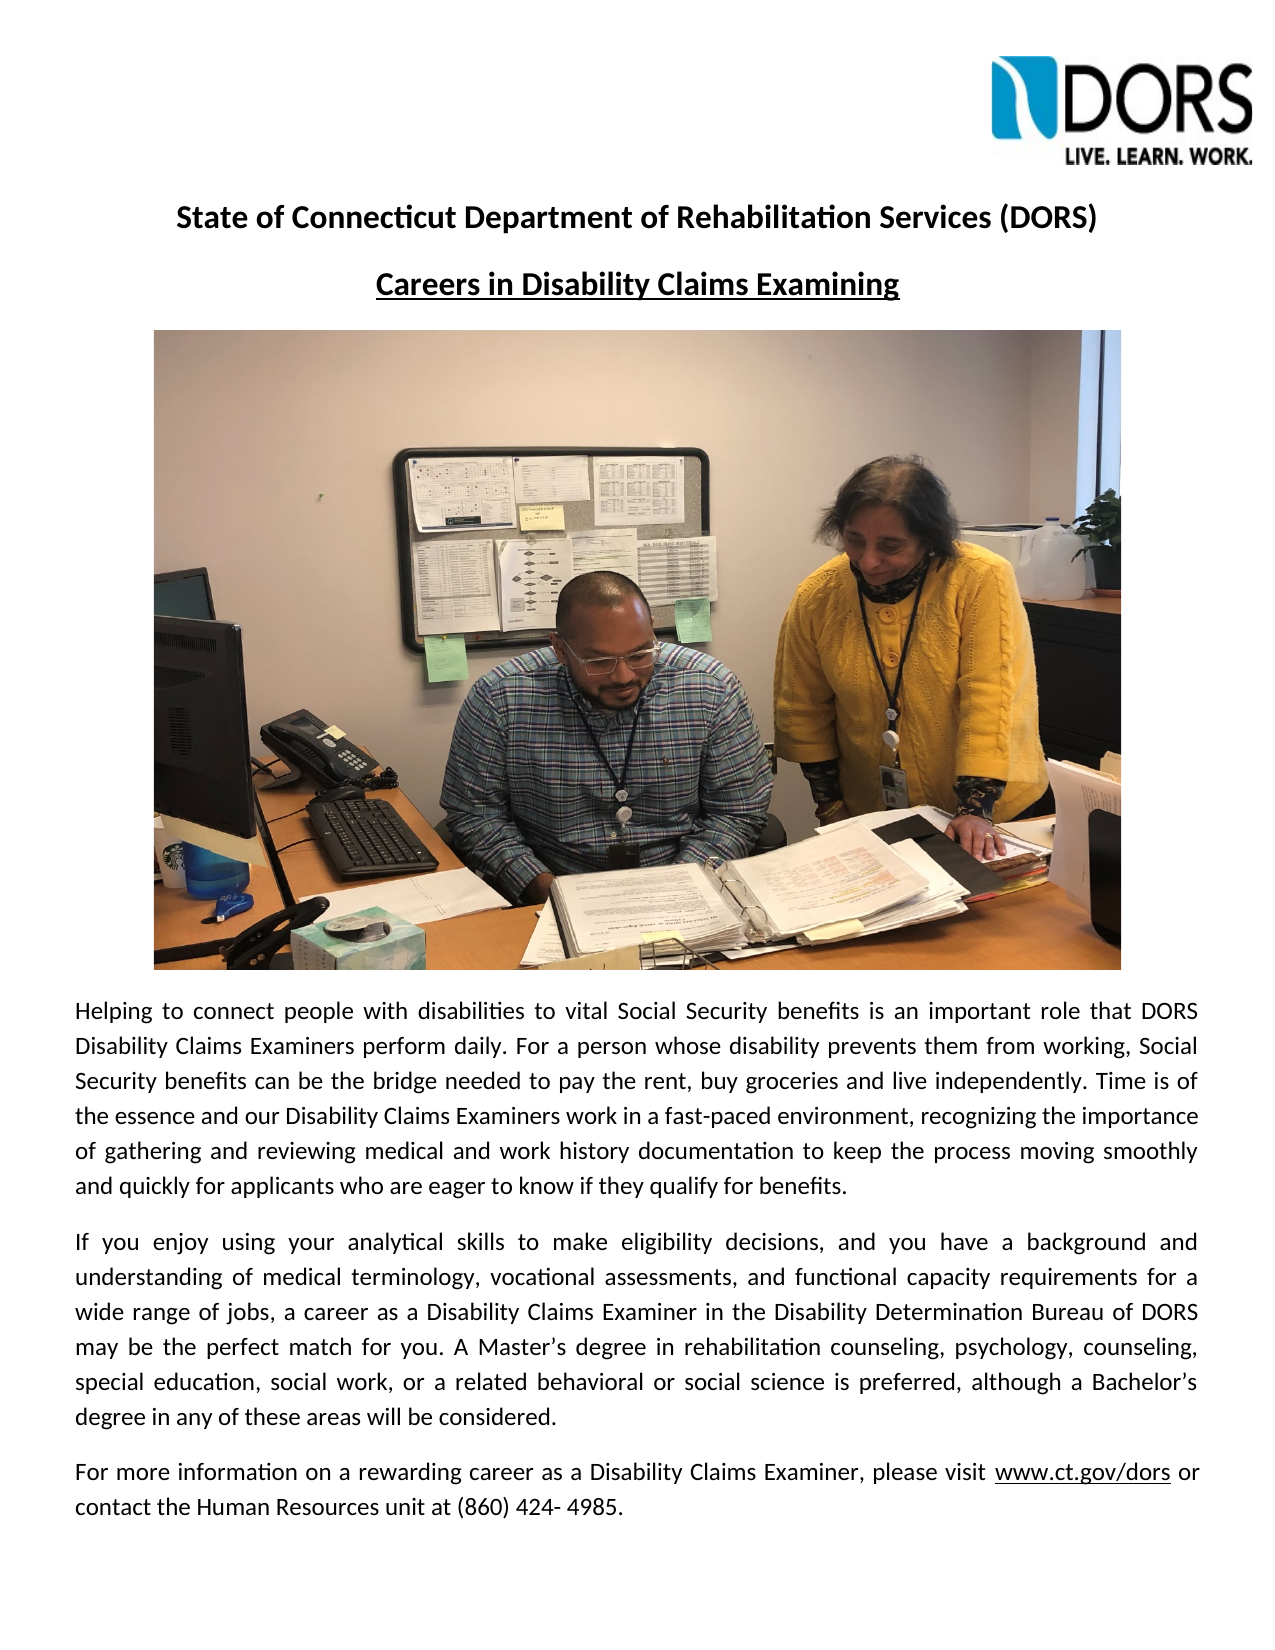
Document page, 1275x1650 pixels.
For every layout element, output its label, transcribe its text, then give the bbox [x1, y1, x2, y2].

picture [153, 330, 1122, 970]
text For more information on a rewarding career as a Disability Claims Examiner, please visit www.ct.gov/dors or contact the Human Resources unit at (860) 424- 4985. [75, 1457, 1200, 1522]
text If you enjoy using your analytical skills to make eligibility decisions, and you have a background and understanding of medical terminology, vocational assessments, and functional capacity requirements for a wide range of jobs, a career as a Disability Claims Examiner in the Disability Determination Bureau of DORS may be the perfect match for you. A Master’s degree in rehabilitation counseling, psychology, counseling, special education, social work, or a related behavioral or social science is preferred, although a Bachelor’s degree in any of these areas will be considered. [75, 1226, 1200, 1431]
text Helping to connect people with disabilities to vital Social Security benefits is an important role that DORS Disability Claims Examiners perform daily. For a person whose disability prevents them from working, Social Security benefits can be the bridge needed to pay the rent, buy groceries and live independently. Time is of the essence and our Disability Claims Examiners work in a fast-paced environment, recognizing the importance of gathering and reviewing medical and work history documentation to keep the process moving smoothly and quickly for applicants who are eager to know if they qualify for benefits. [75, 995, 1200, 1200]
text Careers in Disability Claims Examining [75, 263, 1200, 304]
picture [991, 56, 1253, 165]
text State of Connecticut Department of Rehabilitation Services (DORS) [75, 196, 1200, 236]
